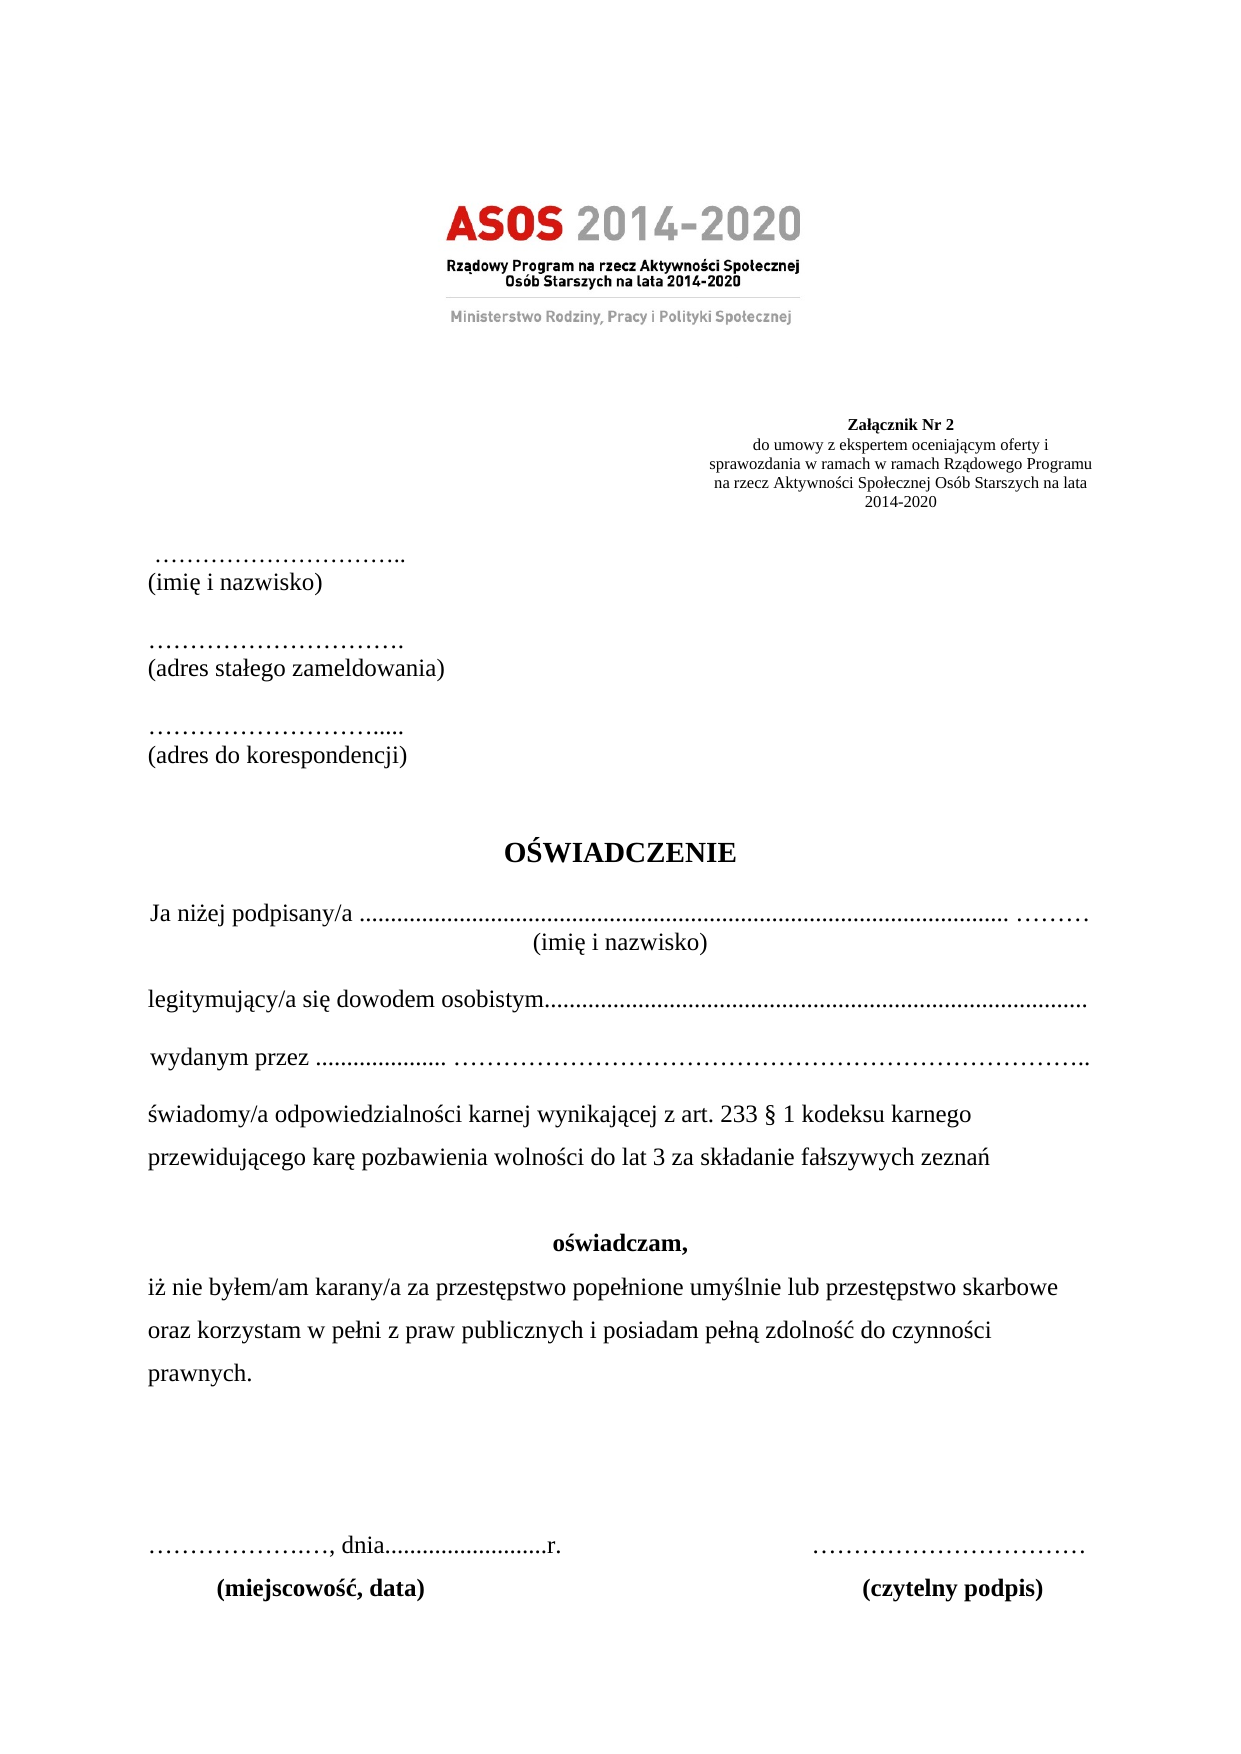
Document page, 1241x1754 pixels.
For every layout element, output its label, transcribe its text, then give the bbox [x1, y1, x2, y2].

text legitymujący/a się dowodem osobistym....................................................................................... [148, 984, 1093, 1013]
text świadomy/a odpowiedzialności karnej wynikającej z art. 233 § 1 kodeksu karnego przewidującego karę pozbawienia wolności do lat 3 za składanie fałszywych zeznań [148, 1099, 1093, 1171]
text Załącznik Nr 2 do umowy z ekspertem oceniającym oferty i sprawozdania w ramach w ramach Rządowego Programu na rzecz Aktywności Społecznej Osób Starszych na lata 2014-2020 [709, 415, 1093, 511]
text (adres stałego zameldowania) [148, 653, 1093, 682]
text ……………….…, dnia..........................r. …………………………… [148, 1530, 1093, 1559]
picture [413, 176, 827, 358]
text oświadczam, [148, 1228, 1093, 1257]
text ………………………..... [148, 711, 1093, 740]
text …………………………. [148, 625, 1093, 653]
text (adres do korespondencji) [148, 740, 1093, 768]
text iż nie byłem/am karany/a za przestępstwo popełnione umyślnie lub przestępstwo skarbowe oraz korzystam w pełni z praw publicznych i posiadam pełną zdolność do czynności prawnych. [148, 1272, 1093, 1387]
text ………………………….. [148, 540, 1093, 567]
text wydanym przez ..................... ………………………………………………………………….. [148, 1042, 1093, 1070]
text OŚWIADCZENIE [148, 836, 1093, 869]
text (miejscowość, data) (czytelny podpis) [148, 1573, 1093, 1602]
text Ja niżej podpisany/a ........................................................................................................ ……… [148, 898, 1093, 927]
text (imię i nazwisko) [148, 567, 1093, 596]
text (imię i nazwisko) [148, 927, 1093, 955]
